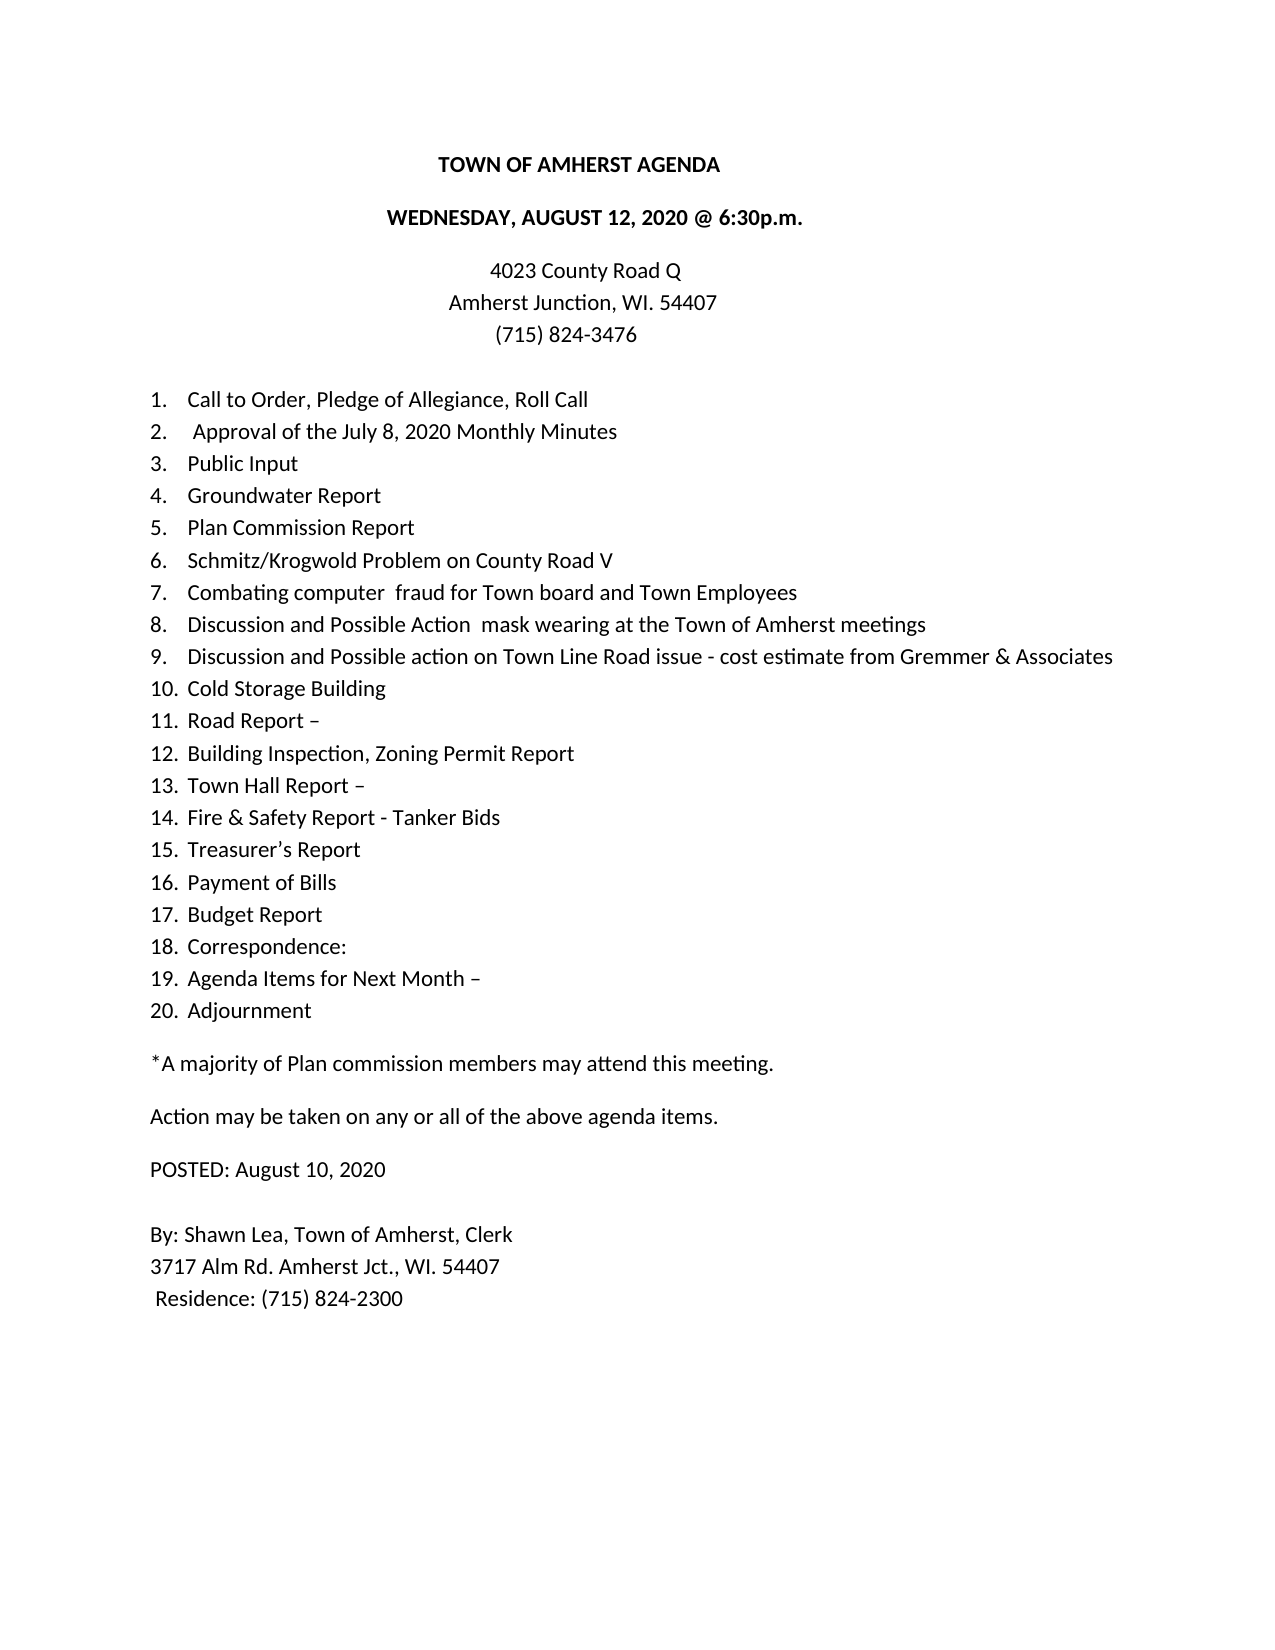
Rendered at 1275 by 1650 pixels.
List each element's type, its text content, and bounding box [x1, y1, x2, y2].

list Cold Storage Building [150, 674, 1125, 702]
list Discussion and Possible action on Town Line Road issue - cost estimate from Gremmer & Associates [150, 642, 1125, 670]
list Budget Report [150, 900, 1125, 928]
text *A majority of Plan commission members may attend this meeting. [150, 1049, 1125, 1077]
list Discussion and Possible Action mask wearing at the Town of Amherst meetings [150, 610, 1125, 638]
text Action may be taken on any or all of the above agenda items. [150, 1102, 1125, 1130]
list Treasurer’s Report [150, 835, 1125, 863]
list Adjournment [150, 996, 1125, 1024]
text Amherst Junction, WI. 54407 [150, 288, 1125, 316]
list Approval of the July 8, 2020 Monthly Minutes [150, 417, 1125, 445]
text Residence: (715) 824-2300 [150, 1284, 1125, 1312]
list Combating computer fraud for Town board and Town Employees [150, 578, 1125, 606]
list Fire & Safety Report - Tanker Bids [150, 803, 1125, 831]
list Schmitz/Krogwold Problem on County Road V [150, 546, 1125, 574]
list Payment of Bills [150, 868, 1125, 896]
text WEDNESDAY, AUGUST 12, 2020 @ 6:30p.m. [150, 203, 1125, 231]
list Groundwater Report [150, 481, 1125, 509]
list Building Inspection, Zoning Permit Report [150, 739, 1125, 767]
text By: Shawn Lea, Town of Amherst, Clerk [150, 1220, 1125, 1248]
list Plan Commission Report [150, 513, 1125, 542]
list Town Hall Report – [150, 771, 1125, 799]
list Road Report – [150, 707, 1125, 735]
list Correspondence: [150, 932, 1125, 960]
text TOWN OF AMHERST AGENDA [150, 150, 1125, 178]
text 3717 Alm Rd. Amherst Jct., WI. 54407 [150, 1252, 1125, 1280]
list Agenda Items for Next Month – [150, 964, 1125, 992]
list Public Input [150, 449, 1125, 477]
text (715) 824-3476 [150, 320, 1125, 348]
text 4023 County Road Q [150, 256, 1125, 284]
text POSTED: August 10, 2020 [150, 1155, 1125, 1183]
list Call to Order, Pledge of Allegiance, Roll Call [150, 385, 1125, 413]
